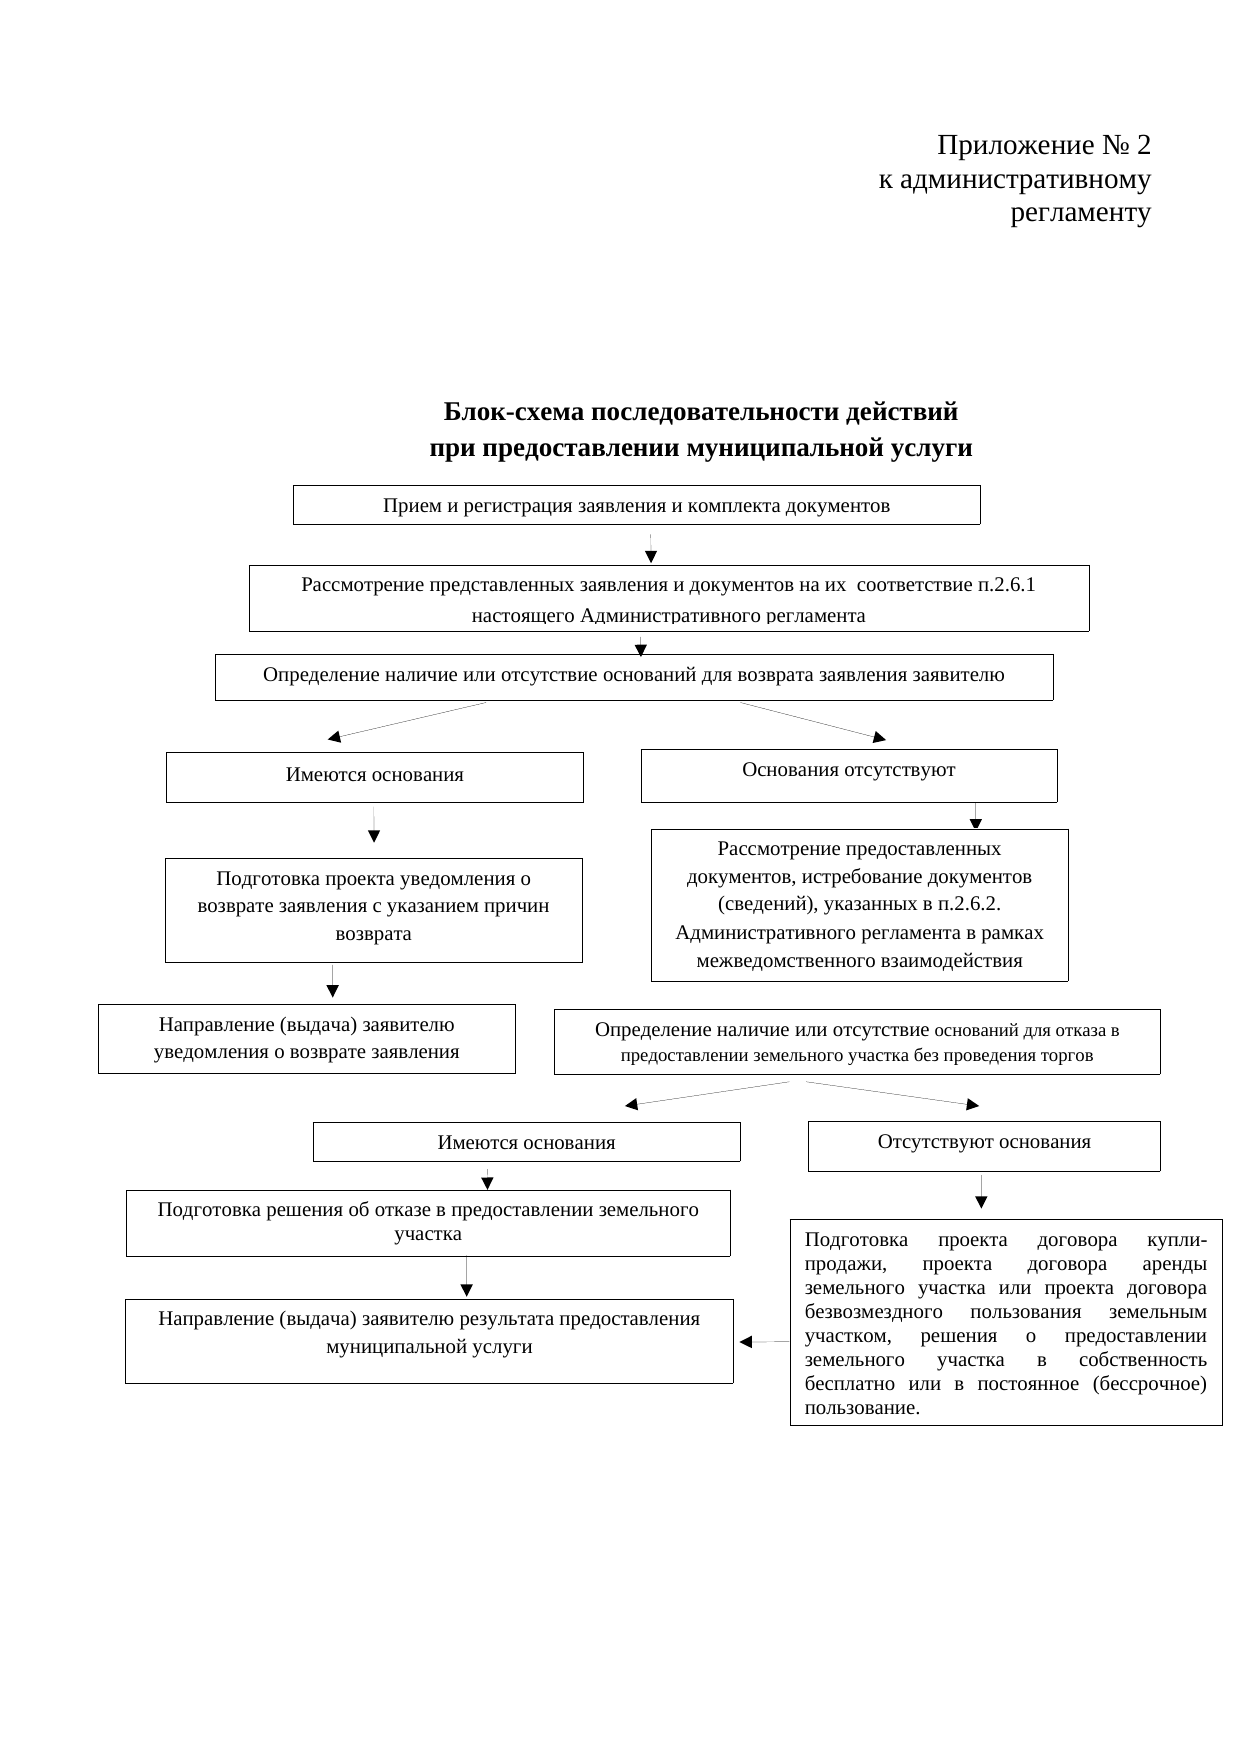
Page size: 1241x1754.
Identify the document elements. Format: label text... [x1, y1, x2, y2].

text регламенту [177, 194, 1152, 228]
text к административному [177, 161, 1152, 194]
text Приложение № 2 [177, 127, 1152, 161]
text Блок-схема последовательности действий [177, 396, 1152, 427]
text при предоставлении муниципальной услуги [177, 431, 1152, 462]
